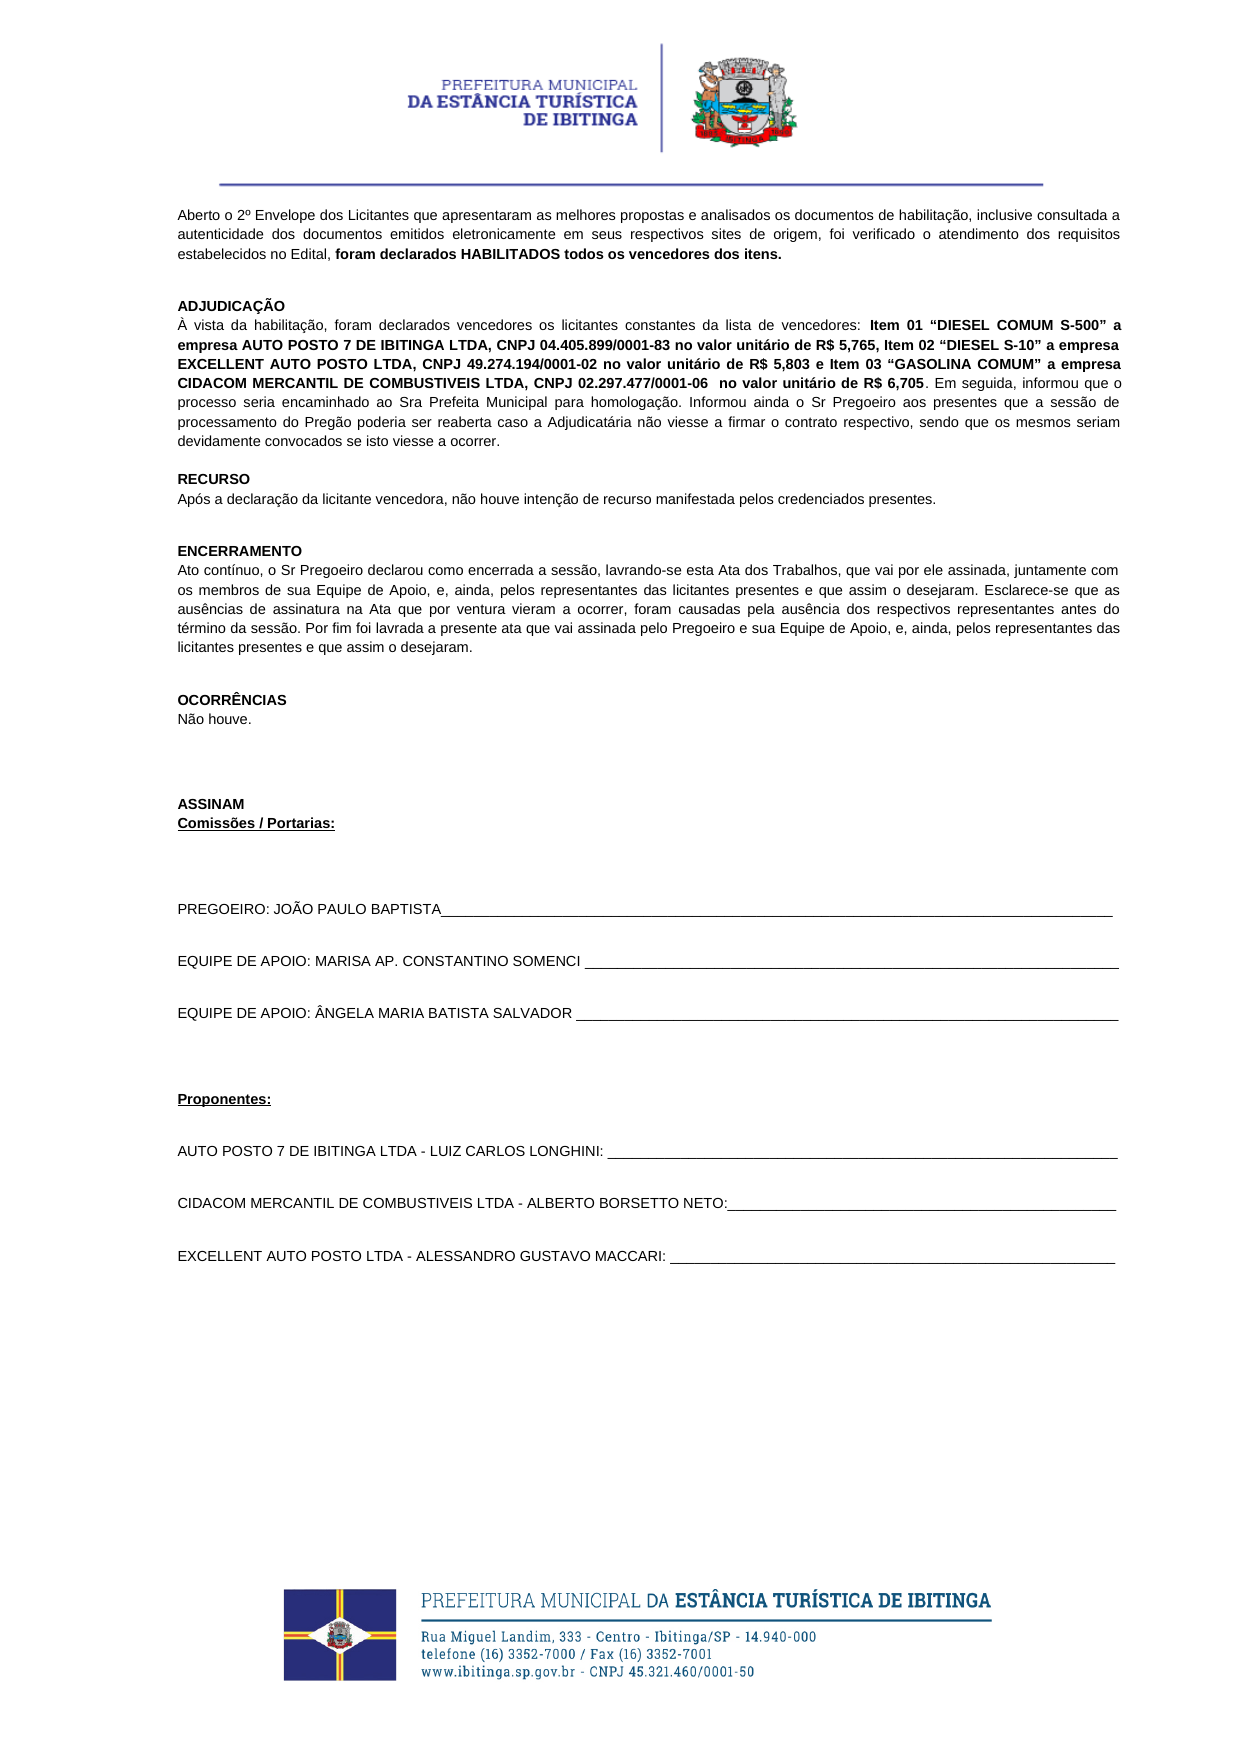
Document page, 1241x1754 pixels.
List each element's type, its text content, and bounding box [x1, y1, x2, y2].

text RECURSO [177, 471, 1122, 488]
picture [88, 0, 1154, 202]
text CIDACOM MERCANTIL DE COMBUSTIVEIS LTDA - ALBERTO BORSETTO NETO:________________________________________________ [177, 1195, 1122, 1212]
text Aberto o 2º Envelope dos Licitantes que apresentaram as melhores propostas e analisados os documentos de habilitação, inclusive consultada a autenticidade dos documentos emitidos eletronicamente em seus respectivos sites de origem, foi verificado o atendimento dos requisitos estabelecidos no Edital, foram declarados HABILITADOS todos os vencedores dos itens. [177, 207, 1122, 262]
text OCORRÊNCIAS [177, 691, 1122, 708]
text EXCELLENT AUTO POSTO LTDA - ALESSANDRO GUSTAVO MACCARI: _______________________________________________________ [177, 1247, 1122, 1264]
text Comissões / Portarias: [177, 815, 1122, 832]
text ENCERRAMENTO [177, 543, 1122, 559]
text EQUIPE DE APOIO: MARISA AP. CONSTANTINO SOMENCI __________________________________________________________________ [177, 953, 1122, 969]
text EQUIPE DE APOIO: ÂNGELA MARIA BATISTA SALVADOR ___________________________________________________________________ [177, 1005, 1122, 1022]
picture [0, 1560, 1217, 1754]
text ASSINAM [177, 796, 1122, 813]
text ADJUDICAÇÃO [177, 298, 1122, 314]
text Não houve. [177, 711, 1122, 727]
text À vista da habilitação, foram declarados vencedores os licitantes constantes da lista de vencedores: Item 01 “DIESEL COMUM S-500” a empresa AUTO POSTO 7 DE IBITINGA LTDA, CNPJ 04.405.899/0001-83 no valor unitário de R$ 5,765, Item 02 “DIESEL S-10” a empresa EXCELLENT AUTO POSTO LTDA, CNPJ 49.274.194/0001-02 no valor unitário de R$ 5,803 e Item 03 “GASOLINA COMUM” a empresa CIDACOM MERCANTIL DE COMBUSTIVEIS LTDA, CNPJ 02.297.477/0001-06 no valor unitário de R$ 6,705. Em seguida, informou que o processo seria encaminhado ao Sra Prefeita Municipal para homologação. Informou ainda o Sr Pregoeiro aos presentes que a sessão de processamento do Pregão poderia ser reaberta caso a Adjudicatária não viesse a firmar o contrato respectivo, sendo que os mesmos seriam devidamente convocados se isto viesse a ocorrer. [177, 317, 1122, 449]
text Ato contínuo, o Sr Pregoeiro declarou como encerrada a sessão, lavrando-se esta Ata dos Trabalhos, que vai por ele assinada, juntamente com os membros de sua Equipe de Apoio, e, ainda, pelos representantes das licitantes presentes e que assim o desejaram. Esclarece-se que as ausências de assinatura na Ata que por ventura vieram a ocorrer, foram causadas pela ausência dos respectivos representantes antes do término da sessão. Por fim foi lavrada a presente ata que vai assinada pelo Pregoeiro e sua Equipe de Apoio, e, ainda, pelos representantes das licitantes presentes e que assim o desejaram. [177, 562, 1122, 656]
text Proponentes: [177, 1090, 1122, 1107]
text AUTO POSTO 7 DE IBITINGA LTDA - LUIZ CARLOS LONGHINI: _______________________________________________________________ [177, 1143, 1122, 1159]
text Após a declaração da licitante vencedora, não houve intenção de recurso manifestada pelos credenciados presentes. [177, 490, 1122, 507]
text PREGOEIRO: JOÃO PAULO BAPTISTA___________________________________________________________________________________ [177, 900, 1122, 917]
